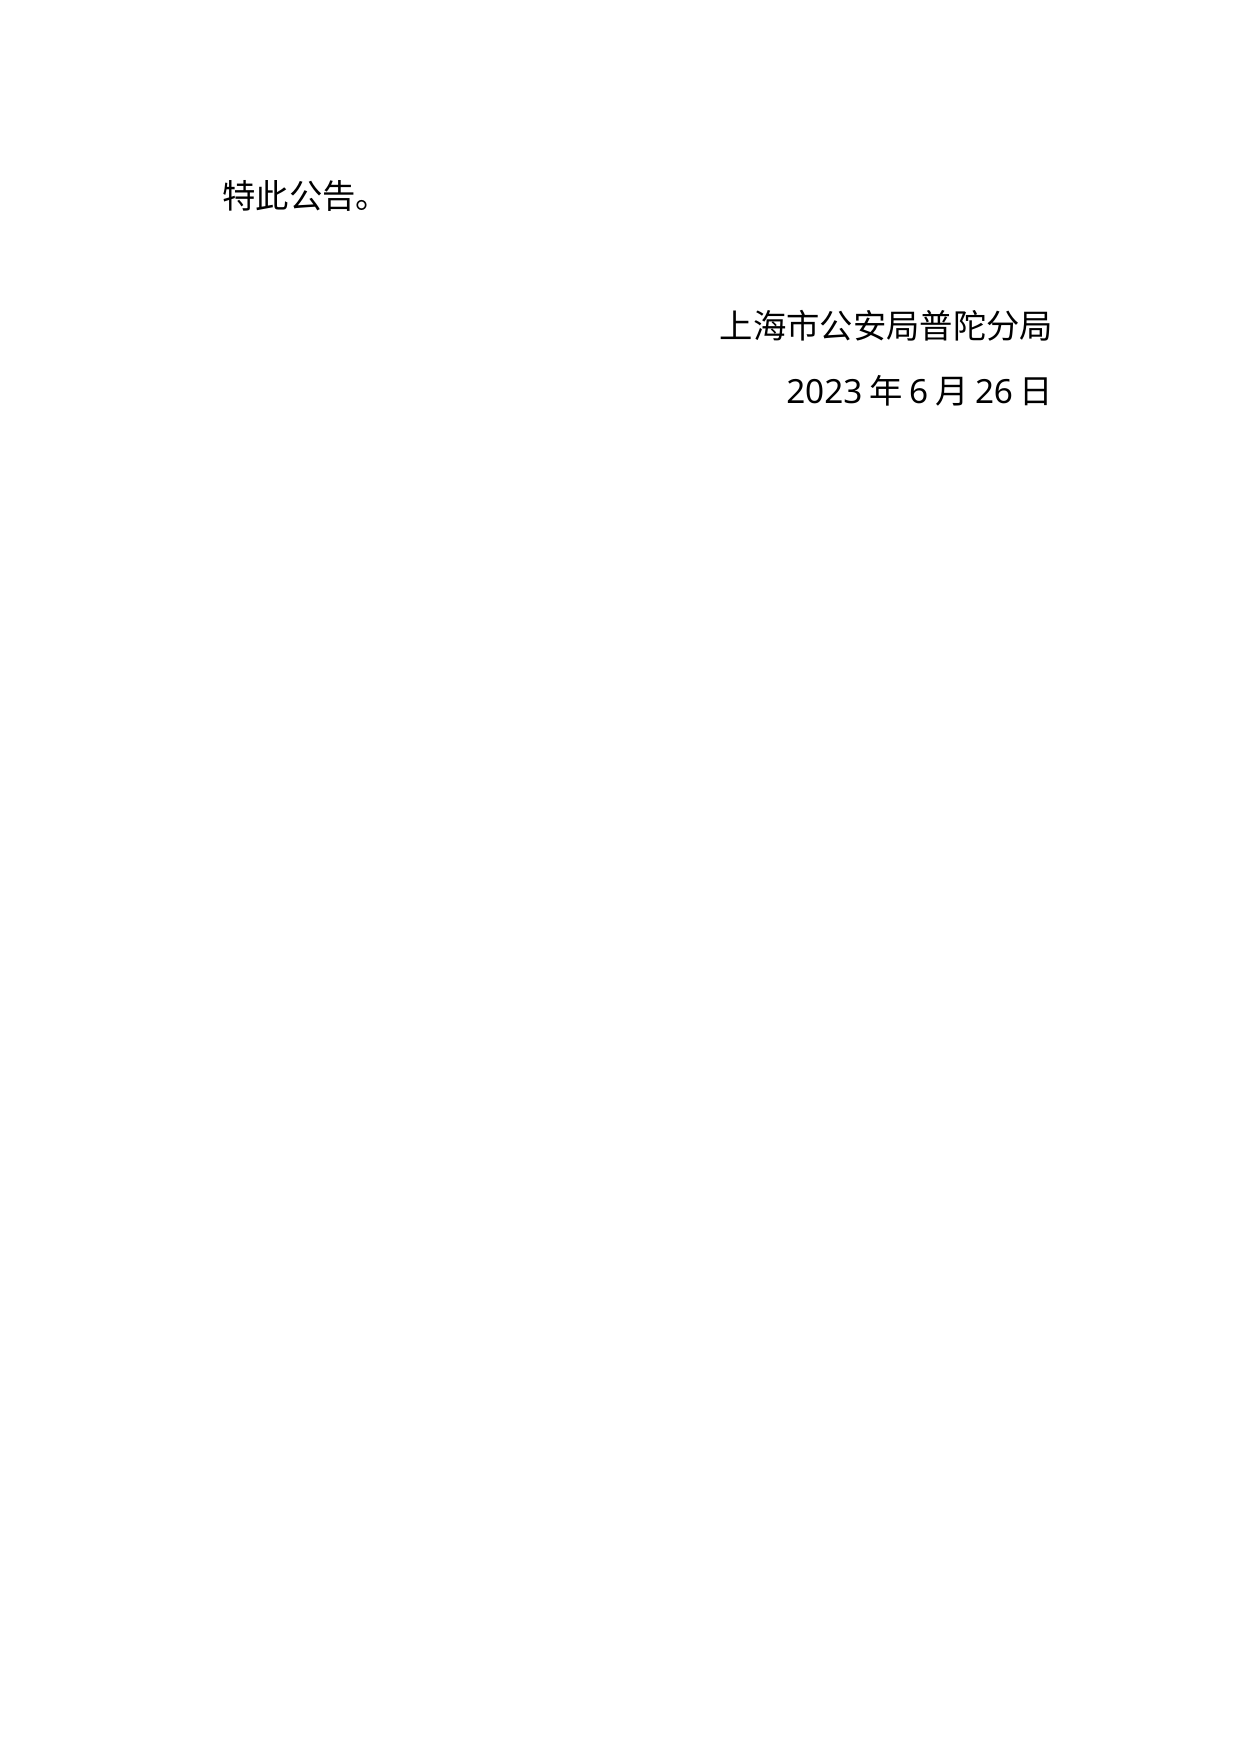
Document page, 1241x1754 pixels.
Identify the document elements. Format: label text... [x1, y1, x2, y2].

text 特此公告。 [187, 162, 1053, 227]
text 上海市公安局普陀分局 [187, 292, 1053, 357]
text 2023年6月26日 [187, 357, 1053, 422]
